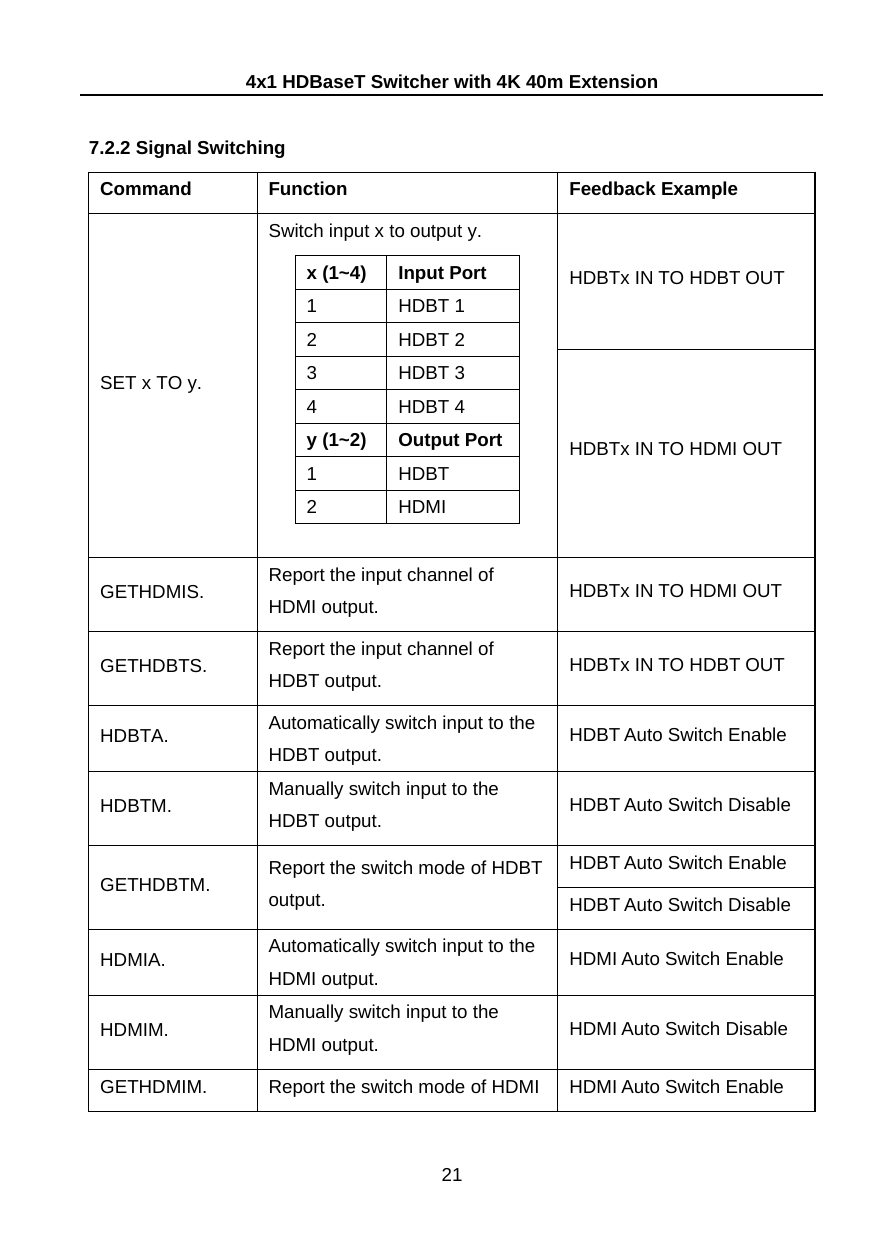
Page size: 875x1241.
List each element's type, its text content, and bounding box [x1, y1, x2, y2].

table_cell HDBTx IN TO HDBT OUT [558, 214, 814, 348]
table_cell Report the switch mode of HDBT output. [258, 846, 557, 929]
table_header Command [89, 173, 257, 213]
table_cell HDMIA. [89, 930, 257, 995]
table_cell GETHDMIM. [89, 1070, 257, 1111]
table_cell Report the input channel of HDMI output. [258, 558, 557, 631]
table_cell HDBTx IN TO HDMI OUT [558, 350, 814, 557]
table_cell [258, 1070, 557, 1111]
table_cell HDBTM. [89, 772, 257, 845]
table_cell Automatically switch input to the HDMI output. [258, 930, 557, 995]
table_cell HDBTA. [89, 706, 257, 771]
table_cell HDBTx IN TO HDBT OUT [558, 632, 814, 705]
table_cell Switch input x to output y. [258, 214, 557, 557]
table_cell GETHDMIS. [89, 558, 257, 631]
subtitle Signal Switching [89, 131, 815, 163]
table_cell HDBT Auto Switch Enable [558, 846, 814, 887]
table_cell HDMI Auto Switch Enable [558, 930, 814, 995]
table_cell HDBT Auto Switch Disable [558, 888, 814, 929]
table_cell Manually switch input to the HDBT output. [258, 772, 557, 845]
table_cell HDMI Auto Switch Enable [558, 1070, 814, 1111]
table_header Function [258, 173, 557, 213]
table_cell SET x TO y. [89, 214, 257, 557]
table_cell GETHDBTM. [89, 846, 257, 929]
table_cell HDMIM. [89, 996, 257, 1069]
table_cell Manually switch input to the HDMI output. [258, 996, 557, 1069]
table_cell Automatically switch input to the HDBT output. [258, 706, 557, 771]
table_cell HDBT Auto Switch Disable [558, 772, 814, 845]
table_cell HDBT Auto Switch Enable [558, 706, 814, 771]
table_cell Report the input channel of HDBT output. [258, 632, 557, 705]
table_cell HDMI Auto Switch Disable [558, 996, 814, 1069]
table_header Feedback Example [558, 173, 814, 213]
table_cell HDBTx IN TO HDMI OUT [558, 558, 814, 631]
table_cell GETHDBTS. [89, 632, 257, 705]
